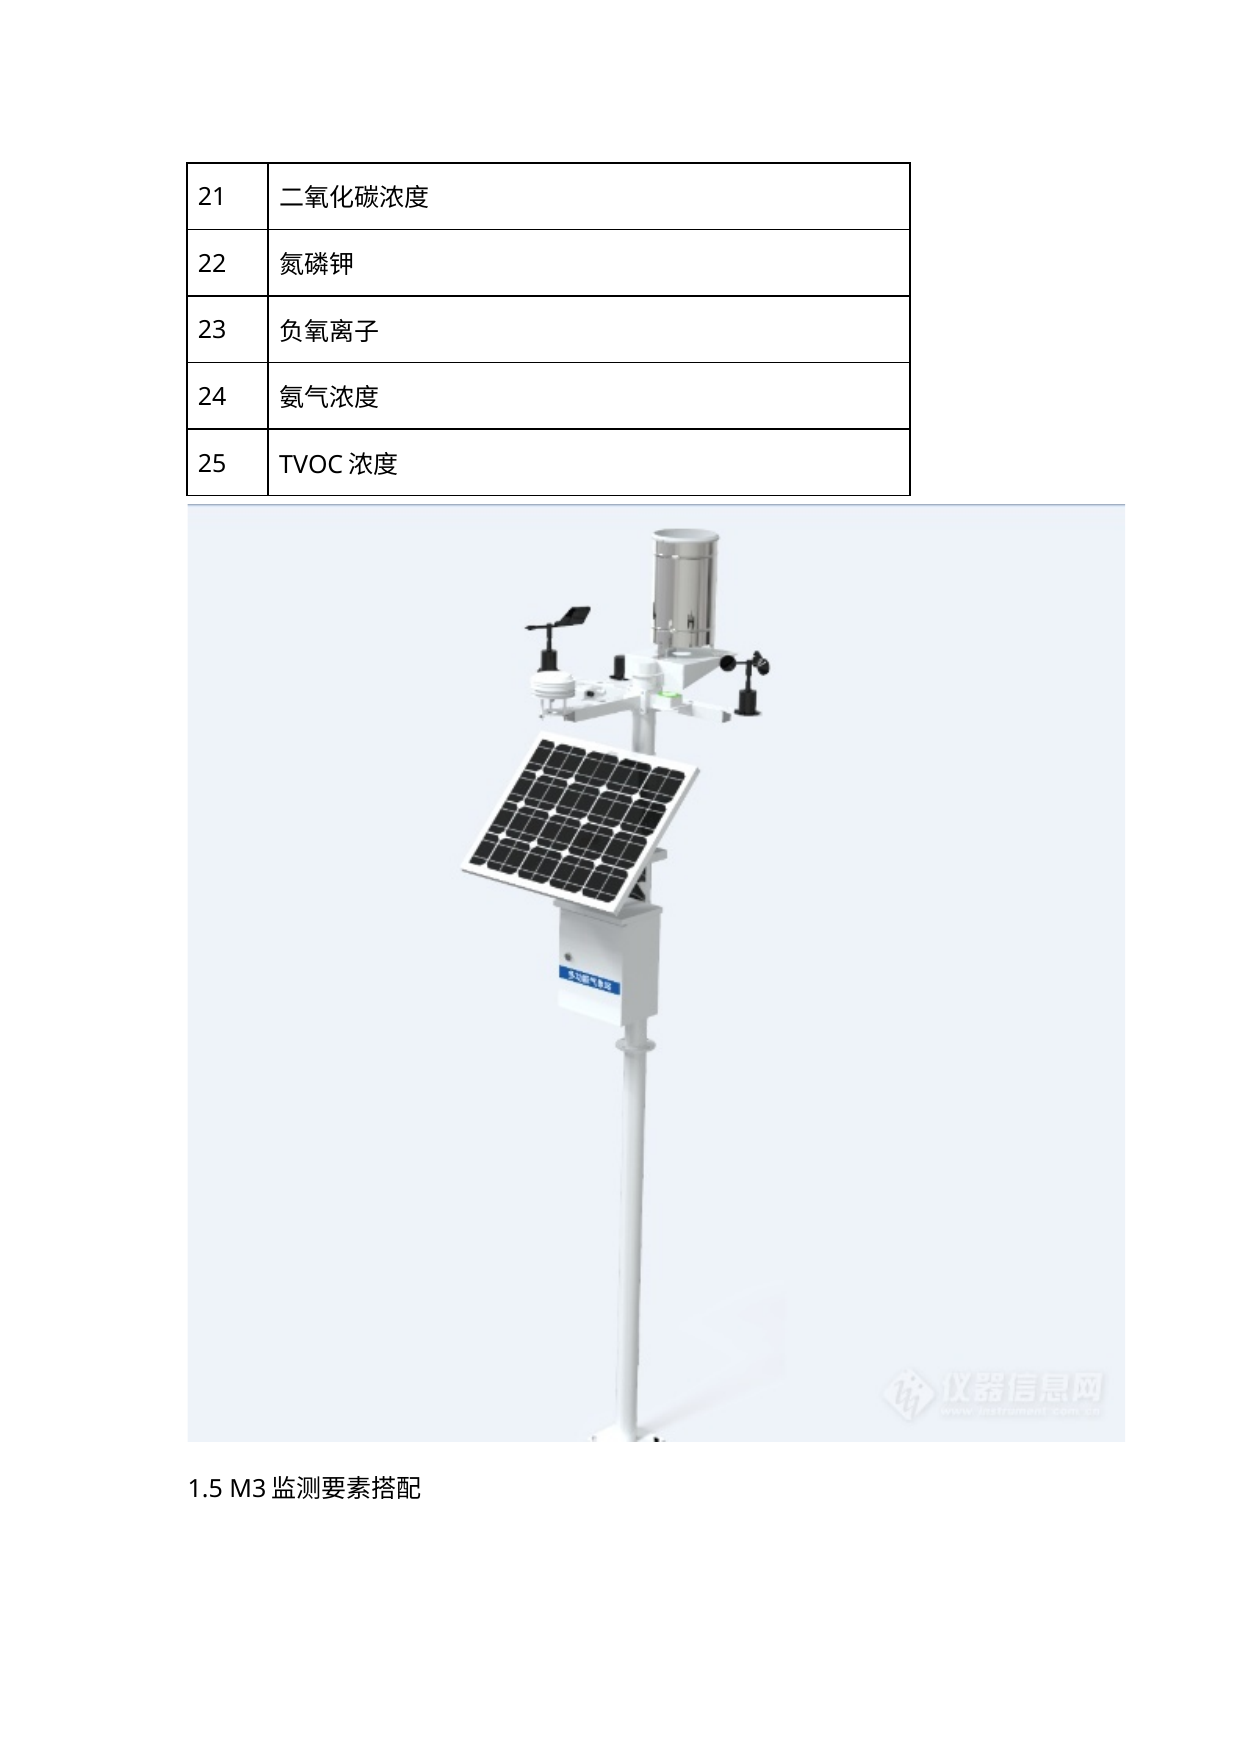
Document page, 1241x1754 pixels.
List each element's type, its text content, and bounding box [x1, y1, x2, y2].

picture [187, 504, 1125, 1442]
table_cell 24 [188, 363, 267, 428]
table_cell 23 [188, 297, 267, 362]
table_cell TVOC浓度 [269, 430, 909, 495]
table_cell 21 [188, 164, 267, 228]
table_cell 氨气浓度 [269, 363, 909, 428]
table_cell 负氧离子 [269, 297, 909, 362]
table_cell 22 [188, 230, 267, 295]
table_cell 二氧化碳浓度 [269, 164, 909, 228]
table_cell 氮磷钾 [269, 230, 909, 295]
text 1.5 M3监测要素搭配 [187, 1454, 1053, 1519]
table_cell 25 [188, 430, 267, 495]
